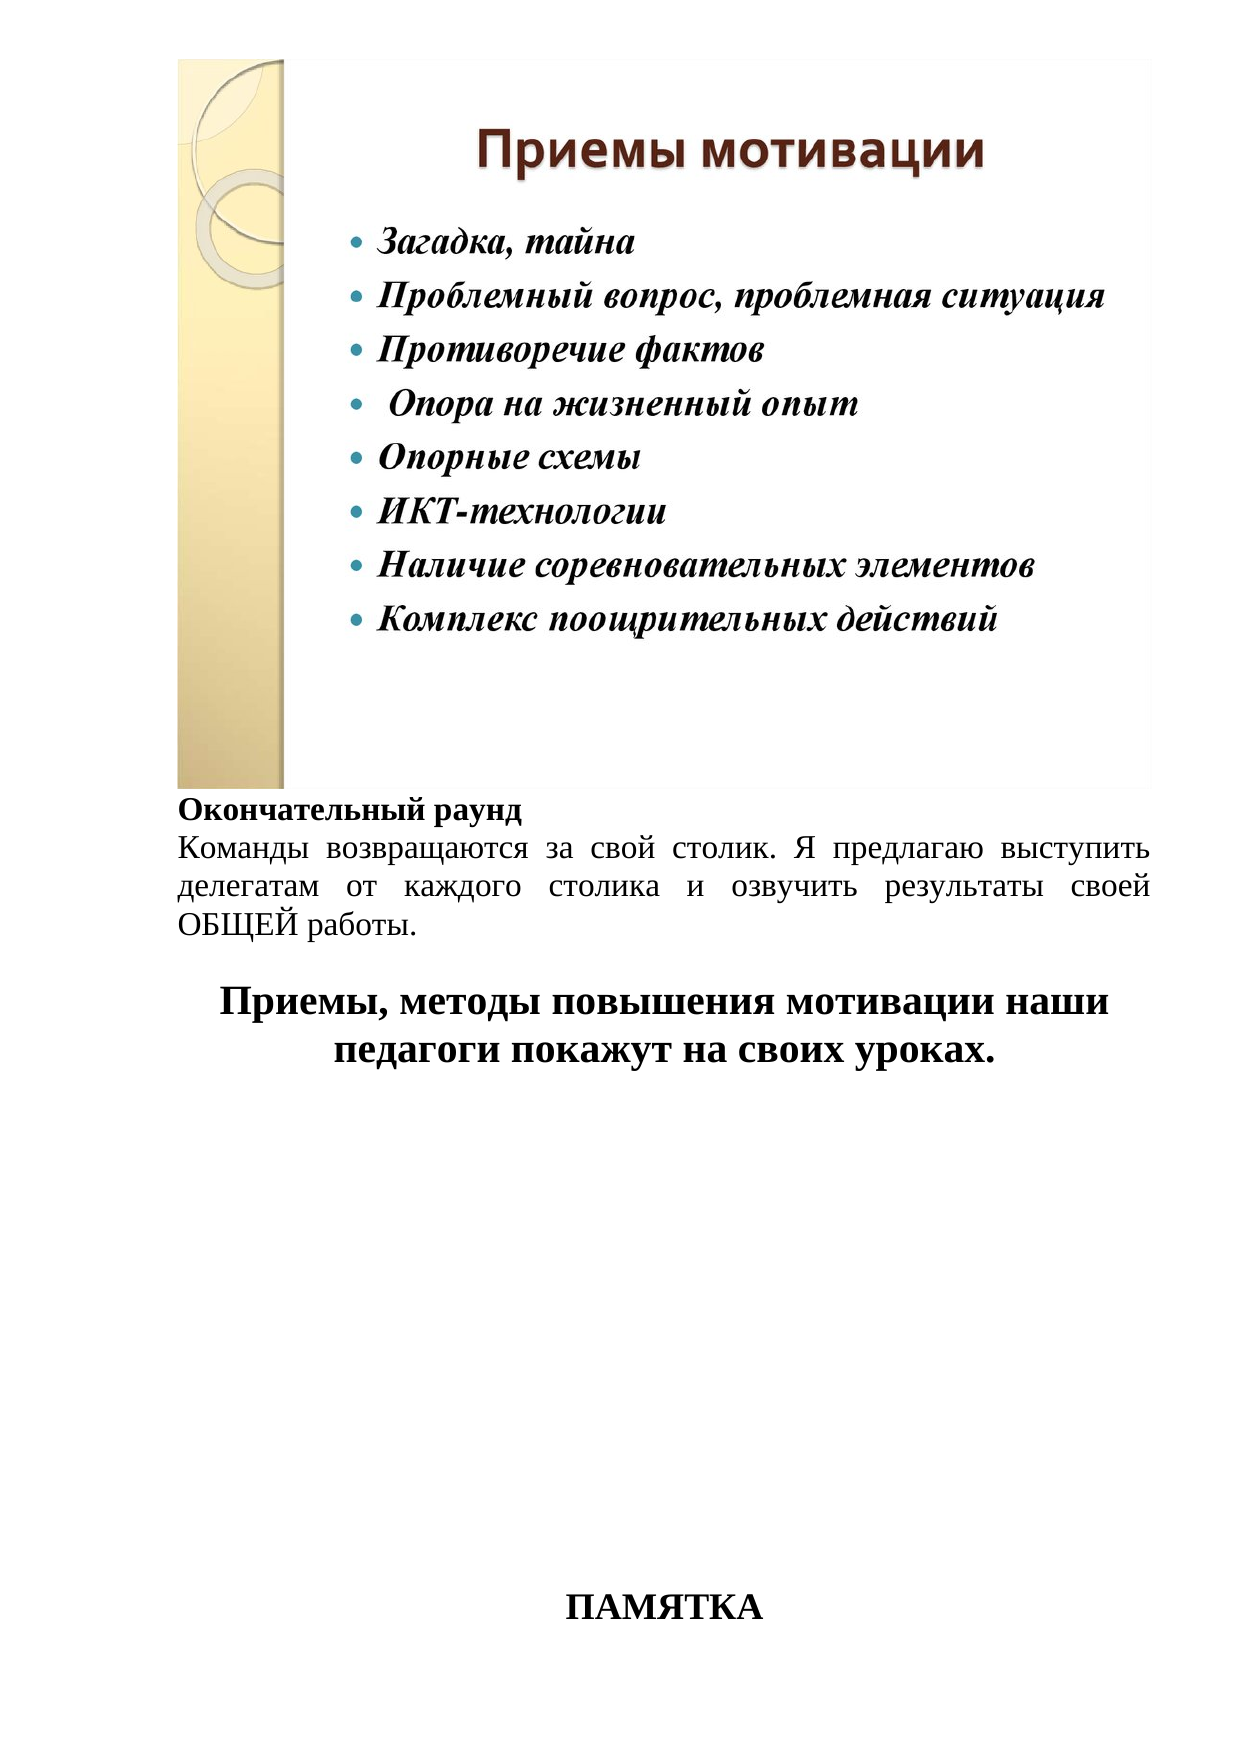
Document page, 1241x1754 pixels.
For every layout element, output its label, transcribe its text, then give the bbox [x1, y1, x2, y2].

text Окончательный раунд [177, 789, 1152, 827]
picture [177, 59, 1152, 789]
text ПАМЯТКА [177, 1584, 1152, 1627]
text Команды возвращаются за свой столик. Я предлагаю выступить делегатам от каждого столика и озвучить результаты своей ОБЩЕЙ работы. [177, 827, 1152, 942]
text Приемы, методы повышения мотивации наши педагоги покажут на своих уроках. [177, 976, 1152, 1072]
